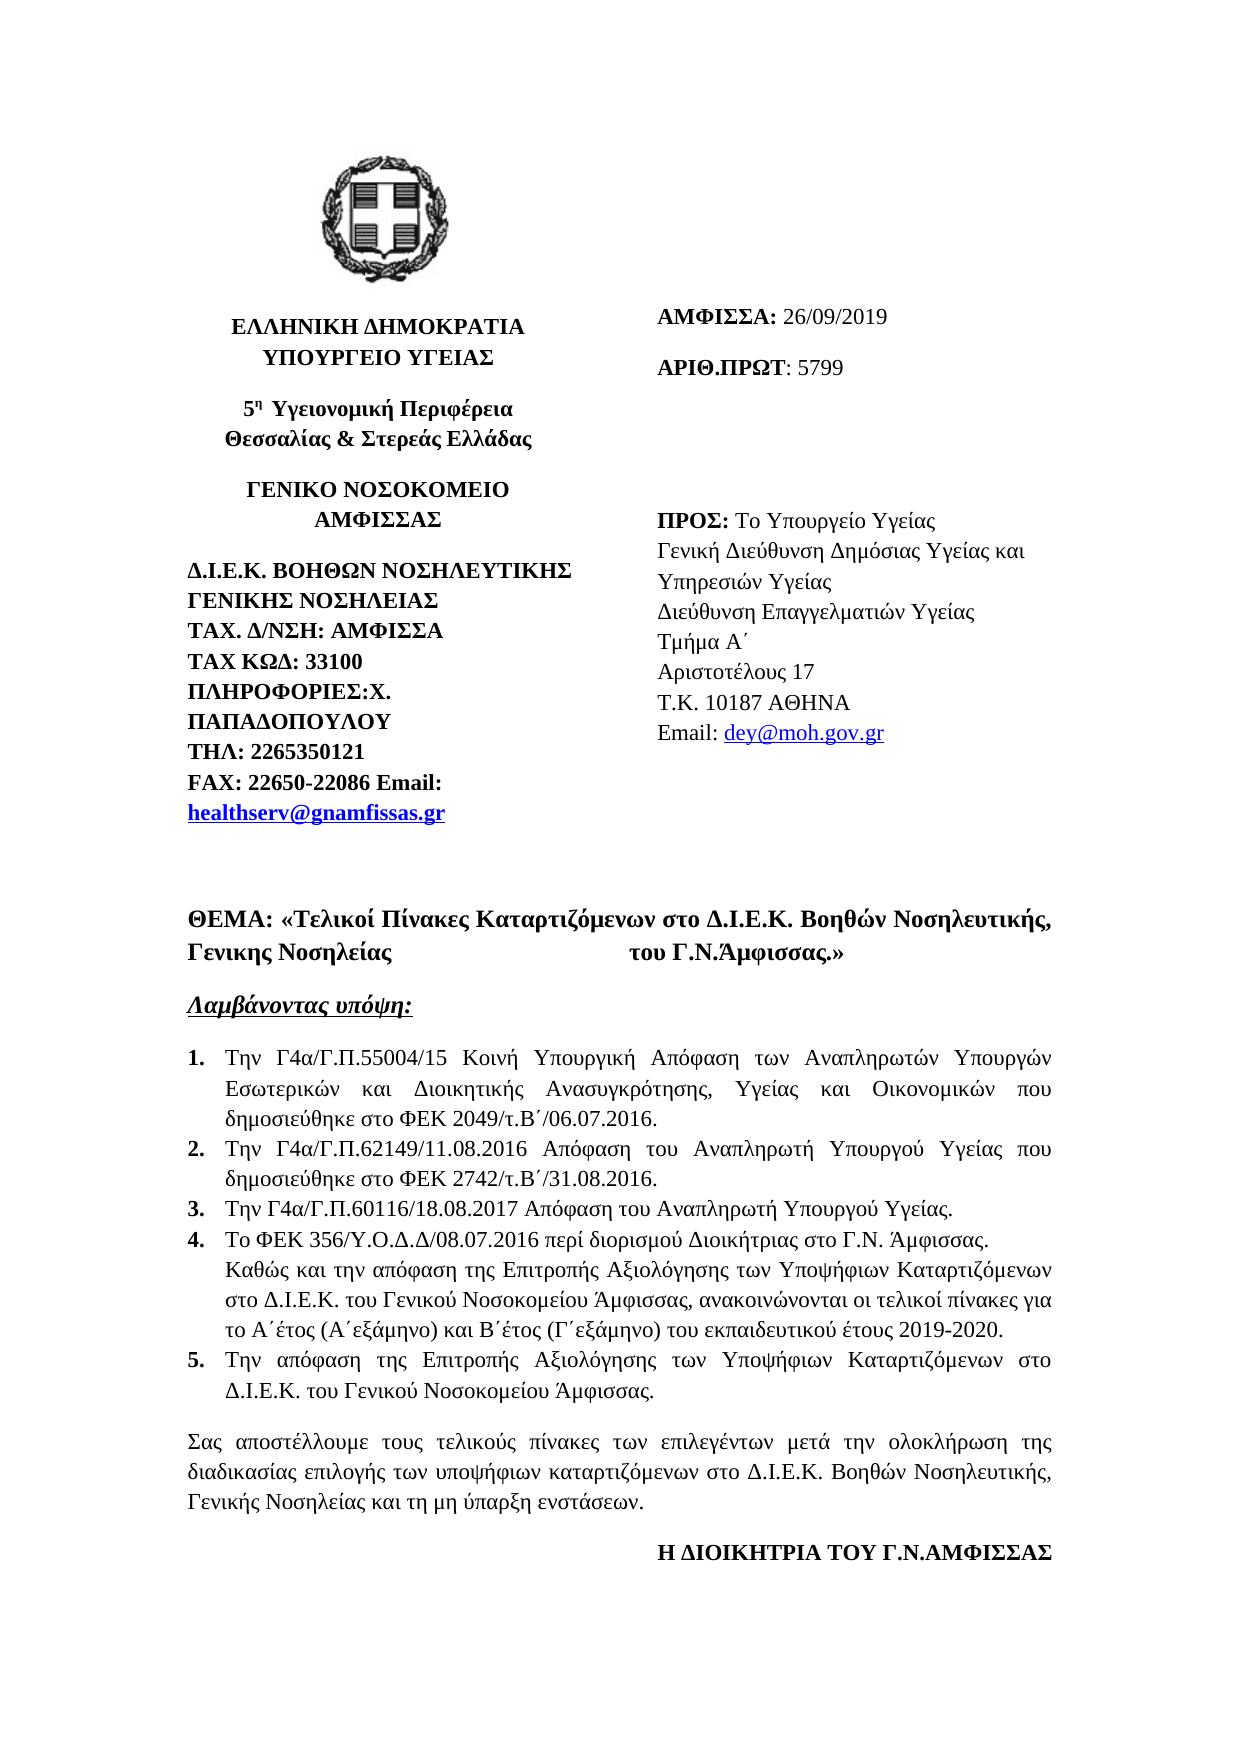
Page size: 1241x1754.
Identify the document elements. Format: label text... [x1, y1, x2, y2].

text ΓΕΝΙΚΟ ΝΟΣΟΚΟΜΕΙΟ ΑΜΦΙΣΣΑΣ [173, 476, 583, 532]
list Την Γ4α/Γ.Π.55004/15 Κοινή Υπουργική Απόφαση των Αναπληρωτών Υπουργών Εσωτερικών και Διοικητικής Ανασυγκρότησης, Υγείας και Οικονομικών που δημοσιεύθηκε στο ΦΕΚ 2049/τ.Β΄/06.07.2016. [187, 1044, 1053, 1131]
text ΕΛΛΗΝΙΚΗ ΔΗΜΟΚΡΑΤΙΑ ΥΠΟΥΡΓΕΙΟ ΥΓΕΙΑΣ [173, 313, 583, 370]
list Την Γ4α/Γ.Π.62149/11.08.2016 Απόφαση του Αναπληρωτή Υπουργού Υγείας που δημοσιεύθηκε στο ΦΕΚ 2742/τ.Β΄/31.08.2016. [187, 1135, 1053, 1192]
list Την απόφαση της Επιτροπής Αξιολόγησης των Υποψήφιων Καταρτιζόμενων στο Δ.Ι.Ε.Κ. του Γενικού Νοσοκομείου Άμφισσας. [187, 1347, 1053, 1403]
text ΑΡΙΘ.ΠΡΩΤ: 5799 [657, 354, 1053, 381]
list Καθώς και την απόφαση της Επιτροπής Αξιολόγησης των Υποψήφιων Καταρτιζόμενων στο Δ.Ι.Ε.Κ. του Γενικού Νοσοκομείου Άμφισσας, ανακοινώνονται οι τελικοί πίνακες για το Α΄έτος (Α΄εξάμηνο) και Β΄έτος (Γ΄εξάμηνο) του εκπαιδευτικού έτους 2019-2020. [225, 1256, 1053, 1343]
text Η ΔΙΟΙΚΗΤΡΙΑ ΤΟΥ Γ.Ν.ΑΜΦΙΣΣΑΣ [187, 1539, 1053, 1566]
picture [318, 150, 453, 289]
text ΑΜΦΙΣΣΑ: 26/09/2019 [657, 303, 1053, 329]
text ΠΡΟΣ: Το Υπουργείο Υγείας Γενική Διεύθυνση Δημόσιας Υγείας και Υπηρεσιών Υγείας Διεύθυνση Επαγγελματιών Υγείας Τμήμα Α΄ Αριστοτέλους 17 Τ.Κ. 10187 ΑΘΗΝΑ Email: dey@moh.gov.gr [657, 507, 1053, 745]
text 5η Υγειονομική Περιφέρεια Θεσσαλίας & Στερεάς Ελλάδας [173, 395, 583, 451]
list Την Γ4α/Γ.Π.60116/18.08.2017 Απόφαση του Αναπληρωτή Υπουργού Υγείας. [187, 1196, 1053, 1222]
text Δ.Ι.Ε.Κ. ΒΟΗΘΩΝ ΝΟΣΗΛΕΥΤΙΚΗΣ ΓΕΝΙΚΗΣ ΝΟΣΗΛΕΙΑΣ ΤΑΧ. Δ/ΝΣΗ: ΑΜΦΙΣΣΑ ΤΑΧ ΚΩΔ: 33100 ΠΛΗΡΟΦΟΡΙΕΣ:Χ. ΠΑΠΑΔΟΠΟΥΛΟΥ ΤΗΛ: 2265350121 FAX: 22650-22086 Email: healthserv@gnamfissas.gr [187, 557, 583, 825]
text Σας αποστέλλουμε τους τελικούς πίνακες των επιλεγέντων μετά την ολοκλήρωση της διαδικασίας επιλογής των υποψήφιων καταρτιζόμενων στο Δ.Ι.Ε.Κ. Βοηθών Νοσηλευτικής, Γενικής Νοσηλείας και τη μη ύπαρξη ενστάσεων. [187, 1428, 1053, 1514]
text Λαμβάνοντας υπόψη: [187, 991, 1053, 1019]
list Το ΦΕΚ 356/Υ.Ο.Δ.Δ/08.07.2016 περί διορισμού Διοικήτριας στο Γ.Ν. Άμφισσας. [187, 1226, 1053, 1252]
text ΘΕΜΑ: «Τελικοί Πίνακες Καταρτιζόμενων στο Δ.Ι.Ε.Κ. Βοηθών Νοσηλευτικής, Γενικης Νοσηλείας . του Γ.Ν.Άμφισσας.» [187, 904, 1053, 966]
